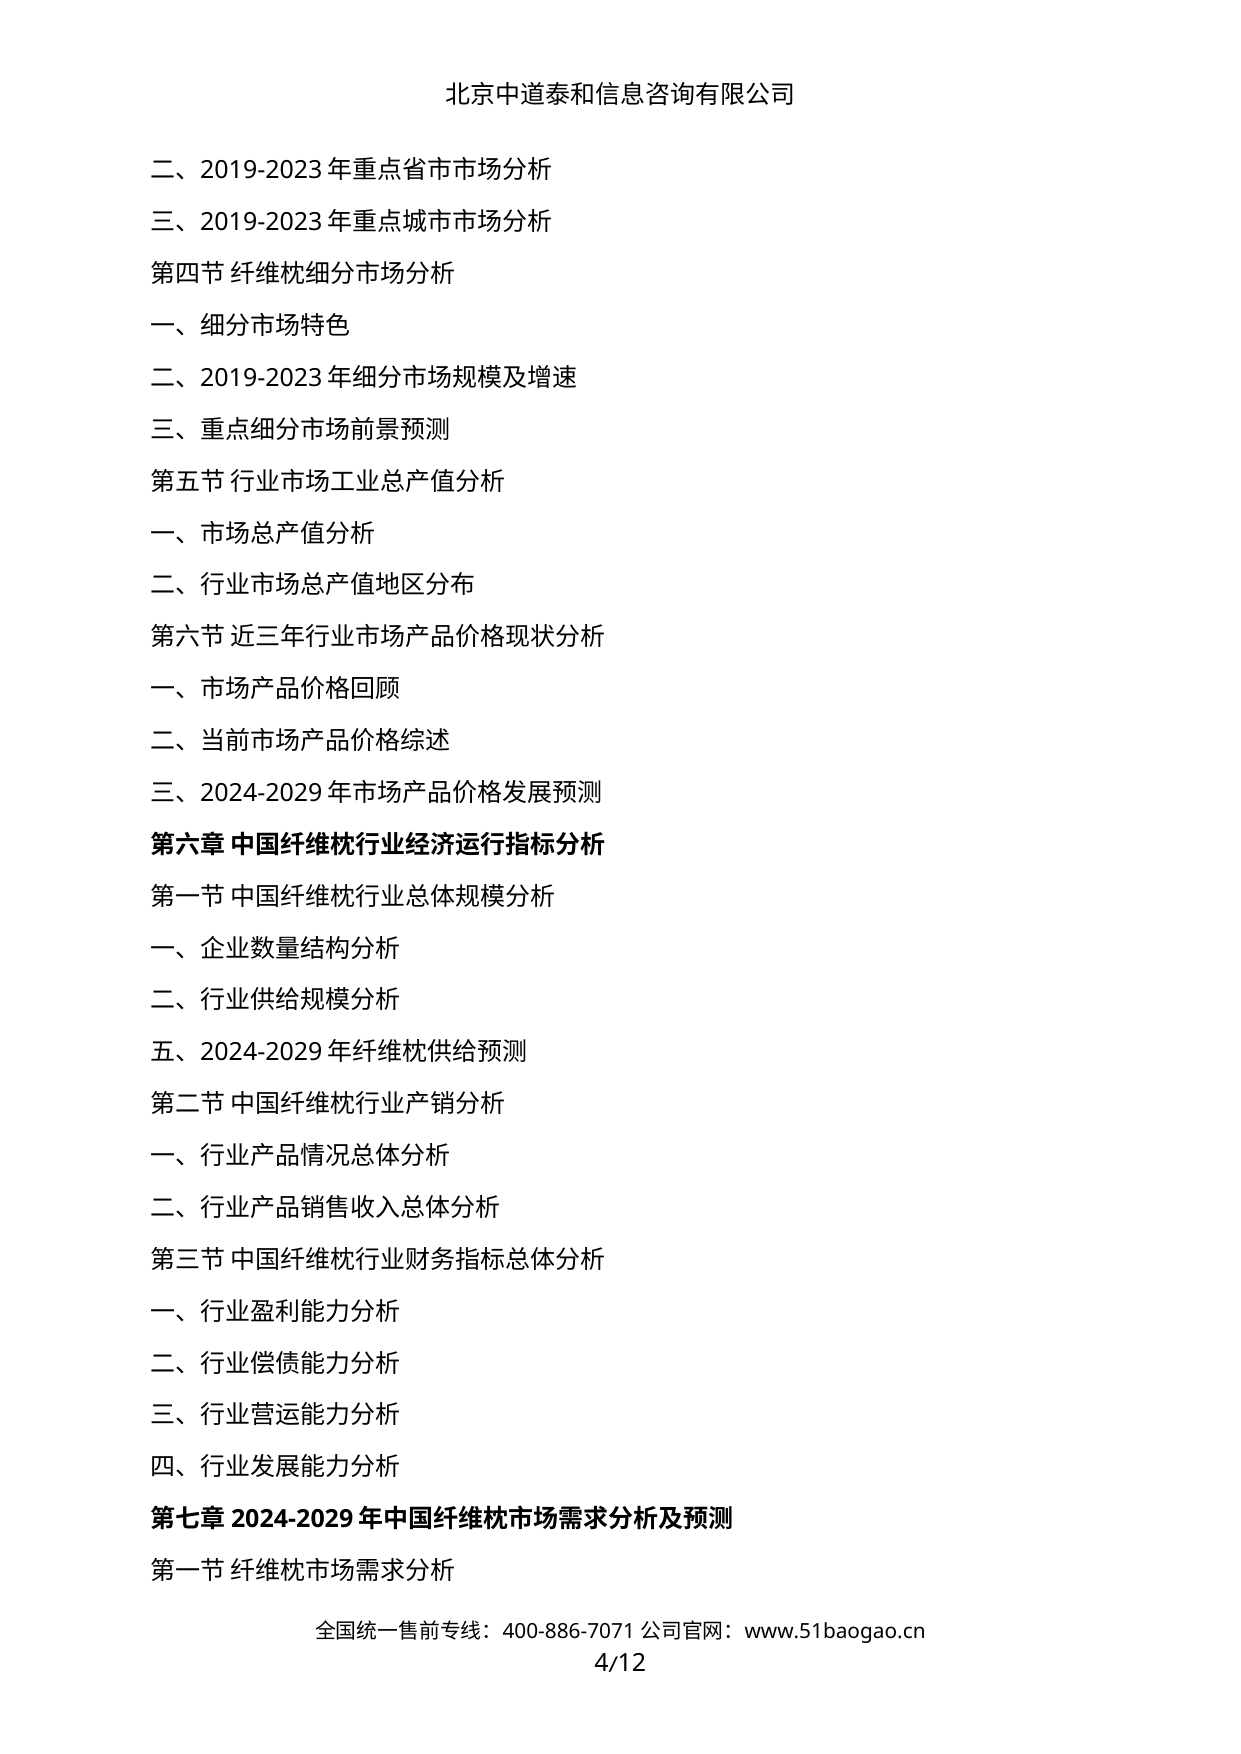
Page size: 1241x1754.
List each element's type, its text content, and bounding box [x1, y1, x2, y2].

text 第七章 2024-2029年中国纤维枕市场需求分析及预测 [150, 1499, 1090, 1535]
text 二、2019-2023年重点省市市场分析 [150, 150, 1090, 186]
text 一、企业数量结构分析 [150, 928, 1090, 964]
text 第一节 中国纤维枕行业总体规模分析 [150, 876, 1090, 912]
text 第一节 纤维枕市场需求分析 [150, 1551, 1090, 1587]
text 一、市场总产值分析 [150, 513, 1090, 549]
text 三、行业营运能力分析 [150, 1395, 1090, 1431]
text 三、2019-2023年重点城市市场分析 [150, 202, 1090, 238]
text 第二节 中国纤维枕行业产销分析 [150, 1084, 1090, 1120]
text 二、行业产品销售收入总体分析 [150, 1187, 1090, 1224]
text 第六章 中国纤维枕行业经济运行指标分析 [150, 824, 1090, 861]
text 二、2019-2023年细分市场规模及增速 [150, 357, 1090, 394]
text 四、行业发展能力分析 [150, 1447, 1090, 1483]
text 第三节 中国纤维枕行业财务指标总体分析 [150, 1239, 1090, 1276]
text 三、2024-2029年市场产品价格发展预测 [150, 772, 1090, 809]
text 一、细分市场特色 [150, 306, 1090, 342]
text 二、行业市场总产值地区分布 [150, 565, 1090, 601]
text 二、行业供给规模分析 [150, 980, 1090, 1016]
text 第六节 近三年行业市场产品价格现状分析 [150, 617, 1090, 653]
text 五、2024-2029年纤维枕供给预测 [150, 1032, 1090, 1068]
text 三、重点细分市场前景预测 [150, 409, 1090, 446]
text 一、行业产品情况总体分析 [150, 1136, 1090, 1172]
text 第四节 纤维枕细分市场分析 [150, 254, 1090, 290]
text 二、行业偿债能力分析 [150, 1343, 1090, 1379]
text 一、市场产品价格回顾 [150, 669, 1090, 705]
text 第五节 行业市场工业总产值分析 [150, 461, 1090, 497]
text 一、行业盈利能力分析 [150, 1291, 1090, 1327]
text 二、当前市场产品价格综述 [150, 721, 1090, 757]
